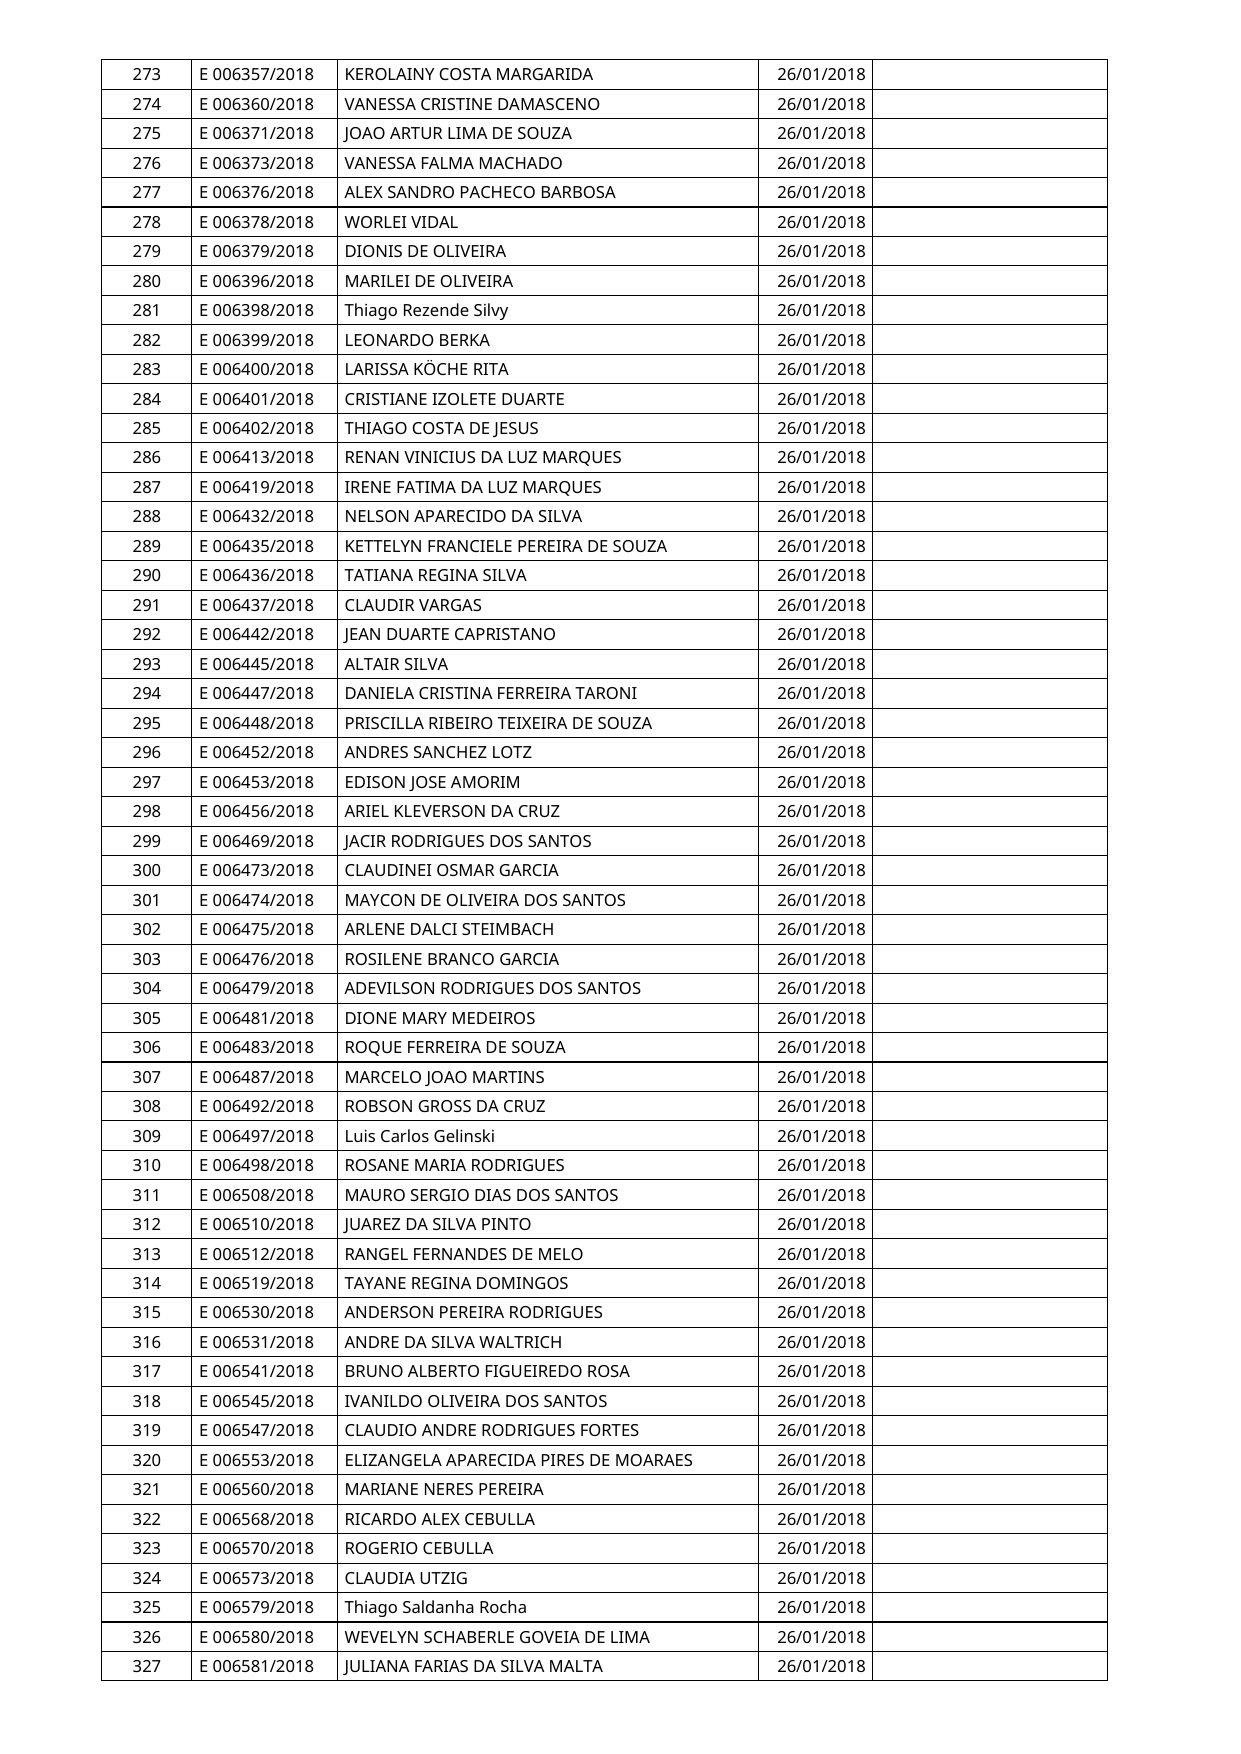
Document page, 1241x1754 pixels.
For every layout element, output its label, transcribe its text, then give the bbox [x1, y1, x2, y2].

table_cell E 006400/2018 [192, 355, 337, 383]
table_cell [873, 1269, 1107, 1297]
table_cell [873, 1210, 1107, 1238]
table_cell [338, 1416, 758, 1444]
table_cell [873, 945, 1107, 973]
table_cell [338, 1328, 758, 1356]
table_cell 307 [102, 1063, 191, 1091]
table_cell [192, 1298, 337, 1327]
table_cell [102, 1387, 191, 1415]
table_cell 26/01/2018 [759, 886, 872, 914]
table_cell 26/01/2018 [759, 1151, 872, 1179]
table_cell ANDRES SANCHEZ LOTZ [338, 738, 758, 767]
table_cell 310 [102, 1151, 191, 1179]
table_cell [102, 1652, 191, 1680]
table_cell E 006483/2018 [192, 1033, 337, 1061]
table_cell E 006447/2018 [192, 679, 337, 708]
table_cell [873, 266, 1107, 295]
table_cell 291 [102, 591, 191, 619]
table_cell 298 [102, 797, 191, 826]
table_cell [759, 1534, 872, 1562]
table_cell [873, 443, 1107, 472]
table_cell E 006475/2018 [192, 915, 337, 943]
table_cell E 006436/2018 [192, 561, 337, 590]
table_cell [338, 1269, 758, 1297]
table_cell 292 [102, 620, 191, 649]
table_cell [873, 1121, 1107, 1150]
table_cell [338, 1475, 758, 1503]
table_cell LARISSA KÖCHE RITA [338, 355, 758, 383]
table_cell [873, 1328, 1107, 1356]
table_cell 273 [102, 60, 191, 88]
table_cell E 006456/2018 [192, 797, 337, 826]
table_cell 26/01/2018 [759, 591, 872, 619]
table_cell KEROLAINY COSTA MARGARIDA [338, 60, 758, 88]
table_cell E 006360/2018 [192, 90, 337, 118]
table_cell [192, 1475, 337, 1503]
table_cell VANESSA FALMA MACHADO [338, 149, 758, 177]
table_cell IRENE FATIMA DA LUZ MARQUES [338, 473, 758, 501]
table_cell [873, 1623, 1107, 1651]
table_cell E 006413/2018 [192, 443, 337, 472]
table_cell 26/01/2018 [759, 709, 872, 737]
table_cell [873, 473, 1107, 501]
table_cell 26/01/2018 [759, 443, 872, 472]
table_cell 305 [102, 1004, 191, 1032]
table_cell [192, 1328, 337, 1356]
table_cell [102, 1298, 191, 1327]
table_cell Thiago Rezende Silvy [338, 296, 758, 324]
table_cell E 006448/2018 [192, 709, 337, 737]
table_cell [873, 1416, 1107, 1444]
table_cell E 006357/2018 [192, 60, 337, 88]
table_cell 280 [102, 266, 191, 295]
table_cell [873, 886, 1107, 914]
table_cell [873, 1151, 1107, 1179]
table_cell 26/01/2018 [759, 1004, 872, 1032]
table_cell ARIEL KLEVERSON DA CRUZ [338, 797, 758, 826]
table_cell [873, 1063, 1107, 1091]
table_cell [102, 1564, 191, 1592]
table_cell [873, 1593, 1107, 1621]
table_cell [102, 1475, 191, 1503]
table_cell EDISON JOSE AMORIM [338, 768, 758, 796]
table_cell E 006445/2018 [192, 650, 337, 678]
table_cell 293 [102, 650, 191, 678]
table_cell E 006497/2018 [192, 1121, 337, 1150]
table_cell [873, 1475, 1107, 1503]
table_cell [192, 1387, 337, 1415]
table_cell 303 [102, 945, 191, 973]
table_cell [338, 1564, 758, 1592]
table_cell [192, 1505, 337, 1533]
table_cell 295 [102, 709, 191, 737]
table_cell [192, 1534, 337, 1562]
table_cell 26/01/2018 [759, 532, 872, 560]
table_cell E 006402/2018 [192, 414, 337, 442]
table_cell 282 [102, 325, 191, 354]
table_cell 26/01/2018 [759, 90, 872, 118]
table_cell CRISTIANE IZOLETE DUARTE [338, 384, 758, 413]
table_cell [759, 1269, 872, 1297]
table_cell 26/01/2018 [759, 502, 872, 531]
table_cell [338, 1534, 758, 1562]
table_cell KETTELYN FRANCIELE PEREIRA DE SOUZA [338, 532, 758, 560]
table_cell MARCELO JOAO MARTINS [338, 1063, 758, 1091]
table_cell 26/01/2018 [759, 679, 872, 708]
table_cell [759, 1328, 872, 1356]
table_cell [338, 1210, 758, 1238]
table_cell E 006379/2018 [192, 237, 337, 265]
table_cell E 006473/2018 [192, 856, 337, 884]
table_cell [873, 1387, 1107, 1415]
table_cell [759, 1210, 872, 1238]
table_cell 294 [102, 679, 191, 708]
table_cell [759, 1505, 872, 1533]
table_cell 297 [102, 768, 191, 796]
table_cell 300 [102, 856, 191, 884]
table_cell [873, 532, 1107, 560]
table_cell [873, 502, 1107, 531]
table_cell 26/01/2018 [759, 1033, 872, 1061]
table_cell [873, 561, 1107, 590]
table_cell 26/01/2018 [759, 208, 872, 236]
table_cell 285 [102, 414, 191, 442]
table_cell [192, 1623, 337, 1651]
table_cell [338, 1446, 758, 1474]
table_cell PRISCILLA RIBEIRO TEIXEIRA DE SOUZA [338, 709, 758, 737]
table_cell E 006437/2018 [192, 591, 337, 619]
table_cell THIAGO COSTA DE JESUS [338, 414, 758, 442]
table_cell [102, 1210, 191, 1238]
table_cell 284 [102, 384, 191, 413]
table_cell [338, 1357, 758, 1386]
table_cell E 006481/2018 [192, 1004, 337, 1032]
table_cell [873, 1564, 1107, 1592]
table_cell E 006401/2018 [192, 384, 337, 413]
table_cell 26/01/2018 [759, 149, 872, 177]
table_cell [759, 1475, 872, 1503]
table_cell E 006398/2018 [192, 296, 337, 324]
table_cell 26/01/2018 [759, 945, 872, 973]
table_cell [873, 384, 1107, 413]
table_cell [873, 650, 1107, 678]
table_cell RENAN VINICIUS DA LUZ MARQUES [338, 443, 758, 472]
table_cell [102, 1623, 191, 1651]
table_cell 290 [102, 561, 191, 590]
table_cell DIONE MARY MEDEIROS [338, 1004, 758, 1032]
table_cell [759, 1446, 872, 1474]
table_cell WORLEI VIDAL [338, 208, 758, 236]
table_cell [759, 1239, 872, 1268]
table_cell 277 [102, 178, 191, 206]
table_cell E 006476/2018 [192, 945, 337, 973]
table_cell 26/01/2018 [759, 414, 872, 442]
table_cell [873, 797, 1107, 826]
table_cell 26/01/2018 [759, 620, 872, 649]
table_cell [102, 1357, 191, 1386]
table_cell MARILEI DE OLIVEIRA [338, 266, 758, 295]
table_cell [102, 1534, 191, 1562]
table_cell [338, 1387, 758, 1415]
table_cell 26/01/2018 [759, 768, 872, 796]
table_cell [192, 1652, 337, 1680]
table_cell [873, 208, 1107, 236]
table_cell 309 [102, 1121, 191, 1150]
table_cell LEONARDO BERKA [338, 325, 758, 354]
table_cell E 006378/2018 [192, 208, 337, 236]
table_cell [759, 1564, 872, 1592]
table_cell E 006492/2018 [192, 1092, 337, 1120]
table_cell E 006474/2018 [192, 886, 337, 914]
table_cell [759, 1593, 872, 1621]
table_cell E 006442/2018 [192, 620, 337, 649]
table_cell CLAUDIR VARGAS [338, 591, 758, 619]
table_cell [873, 355, 1107, 383]
table_cell 26/01/2018 [759, 1121, 872, 1150]
table_cell 286 [102, 443, 191, 472]
table_cell 26/01/2018 [759, 561, 872, 590]
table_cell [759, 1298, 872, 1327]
table_cell JOAO ARTUR LIMA DE SOUZA [338, 119, 758, 147]
table_cell [873, 974, 1107, 1002]
table_cell 278 [102, 208, 191, 236]
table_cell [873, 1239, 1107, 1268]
table_cell 26/01/2018 [759, 1063, 872, 1091]
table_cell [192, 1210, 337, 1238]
table_cell [873, 709, 1107, 737]
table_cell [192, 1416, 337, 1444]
table_cell ALEX SANDRO PACHECO BARBOSA [338, 178, 758, 206]
table_cell 26/01/2018 [759, 827, 872, 855]
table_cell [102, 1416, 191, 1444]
table_cell 26/01/2018 [759, 384, 872, 413]
table_cell 296 [102, 738, 191, 767]
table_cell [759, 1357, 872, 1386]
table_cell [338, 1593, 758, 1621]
table_cell 302 [102, 915, 191, 943]
table_cell E 006498/2018 [192, 1151, 337, 1179]
table_cell 26/01/2018 [759, 178, 872, 206]
table_cell 281 [102, 296, 191, 324]
table_cell 26/01/2018 [759, 296, 872, 324]
table_cell [873, 768, 1107, 796]
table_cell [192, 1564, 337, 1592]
table_cell 26/01/2018 [759, 266, 872, 295]
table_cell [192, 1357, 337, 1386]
table_cell NELSON APARECIDO DA SILVA [338, 502, 758, 531]
table_cell [873, 915, 1107, 943]
table_cell [873, 620, 1107, 649]
table_cell ROQUE FERREIRA DE SOUZA [338, 1033, 758, 1061]
table_cell [873, 178, 1107, 206]
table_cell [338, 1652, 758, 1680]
table_cell E 006376/2018 [192, 178, 337, 206]
table_cell 308 [102, 1092, 191, 1120]
table_cell 26/01/2018 [759, 473, 872, 501]
table_cell [873, 237, 1107, 265]
table_cell ROBSON GROSS DA CRUZ [338, 1092, 758, 1120]
table_cell E 006399/2018 [192, 325, 337, 354]
table_cell [873, 1004, 1107, 1032]
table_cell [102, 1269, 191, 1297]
table_cell E 006487/2018 [192, 1063, 337, 1091]
table_cell E 006453/2018 [192, 768, 337, 796]
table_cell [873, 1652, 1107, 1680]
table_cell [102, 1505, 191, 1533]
table_cell [873, 1033, 1107, 1061]
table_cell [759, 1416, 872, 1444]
table_cell E 006432/2018 [192, 502, 337, 531]
table_cell 26/01/2018 [759, 738, 872, 767]
table_cell 299 [102, 827, 191, 855]
table_cell 283 [102, 355, 191, 383]
table_cell TATIANA REGINA SILVA [338, 561, 758, 590]
table_cell 301 [102, 886, 191, 914]
table_cell [873, 738, 1107, 767]
table_cell 279 [102, 237, 191, 265]
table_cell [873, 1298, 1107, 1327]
table_cell ADEVILSON RODRIGUES DOS SANTOS [338, 974, 758, 1002]
table_cell 26/01/2018 [759, 856, 872, 884]
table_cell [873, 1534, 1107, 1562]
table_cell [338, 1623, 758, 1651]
table_cell E 006452/2018 [192, 738, 337, 767]
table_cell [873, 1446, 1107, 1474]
table_cell [873, 325, 1107, 354]
table_cell E 006419/2018 [192, 473, 337, 501]
table_cell 274 [102, 90, 191, 118]
table_cell Luis Carlos Gelinski [338, 1121, 758, 1150]
table_cell ARLENE DALCI STEIMBACH [338, 915, 758, 943]
table_cell E 006479/2018 [192, 974, 337, 1002]
table_cell 26/01/2018 [759, 325, 872, 354]
table_cell MAYCON DE OLIVEIRA DOS SANTOS [338, 886, 758, 914]
table_cell ROSANE MARIA RODRIGUES [338, 1151, 758, 1179]
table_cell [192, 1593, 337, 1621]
table_cell 26/01/2018 [759, 237, 872, 265]
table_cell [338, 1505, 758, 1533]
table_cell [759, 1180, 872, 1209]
table_cell 276 [102, 149, 191, 177]
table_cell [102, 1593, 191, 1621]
table_cell [873, 149, 1107, 177]
table_cell [873, 414, 1107, 442]
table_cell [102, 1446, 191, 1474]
table_cell E 006435/2018 [192, 532, 337, 560]
table_cell [873, 60, 1107, 88]
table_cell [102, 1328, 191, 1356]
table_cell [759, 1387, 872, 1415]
table_cell [873, 90, 1107, 118]
table_cell 304 [102, 974, 191, 1002]
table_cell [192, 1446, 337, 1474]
table_cell 26/01/2018 [759, 60, 872, 88]
table_cell E 006396/2018 [192, 266, 337, 295]
table_cell E 006508/2018 [192, 1180, 337, 1209]
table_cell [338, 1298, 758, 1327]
table_cell 26/01/2018 [759, 1092, 872, 1120]
table_cell ROSILENE BRANCO GARCIA [338, 945, 758, 973]
table_cell 287 [102, 473, 191, 501]
table_cell VANESSA CRISTINE DAMASCENO [338, 90, 758, 118]
table_cell 289 [102, 532, 191, 560]
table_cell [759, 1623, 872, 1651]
table_cell [873, 119, 1107, 147]
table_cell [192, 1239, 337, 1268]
table_cell CLAUDINEI OSMAR GARCIA [338, 856, 758, 884]
table_cell 26/01/2018 [759, 974, 872, 1002]
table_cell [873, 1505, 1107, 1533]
table_cell JACIR RODRIGUES DOS SANTOS [338, 827, 758, 855]
table_cell [873, 827, 1107, 855]
table_cell 26/01/2018 [759, 119, 872, 147]
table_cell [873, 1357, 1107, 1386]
table_cell 26/01/2018 [759, 650, 872, 678]
table_cell 26/01/2018 [759, 915, 872, 943]
table_cell E 006371/2018 [192, 119, 337, 147]
table_cell [873, 856, 1107, 884]
table_cell [873, 1092, 1107, 1120]
table_cell 26/01/2018 [759, 355, 872, 383]
table_cell 306 [102, 1033, 191, 1061]
table_cell DIONIS DE OLIVEIRA [338, 237, 758, 265]
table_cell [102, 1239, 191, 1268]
table_cell [873, 679, 1107, 708]
table_cell 311 [102, 1180, 191, 1209]
table_cell 288 [102, 502, 191, 531]
table_cell ALTAIR SILVA [338, 650, 758, 678]
table_cell [873, 296, 1107, 324]
table_cell JEAN DUARTE CAPRISTANO [338, 620, 758, 649]
table_cell [873, 591, 1107, 619]
table_cell 26/01/2018 [759, 797, 872, 826]
table_cell E 006373/2018 [192, 149, 337, 177]
table_cell 275 [102, 119, 191, 147]
table_cell DANIELA CRISTINA FERREIRA TARONI [338, 679, 758, 708]
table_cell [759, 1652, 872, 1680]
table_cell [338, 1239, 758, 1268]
table_cell MAURO SERGIO DIAS DOS SANTOS [338, 1180, 758, 1209]
table_cell E 006469/2018 [192, 827, 337, 855]
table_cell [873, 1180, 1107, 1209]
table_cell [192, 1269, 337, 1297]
